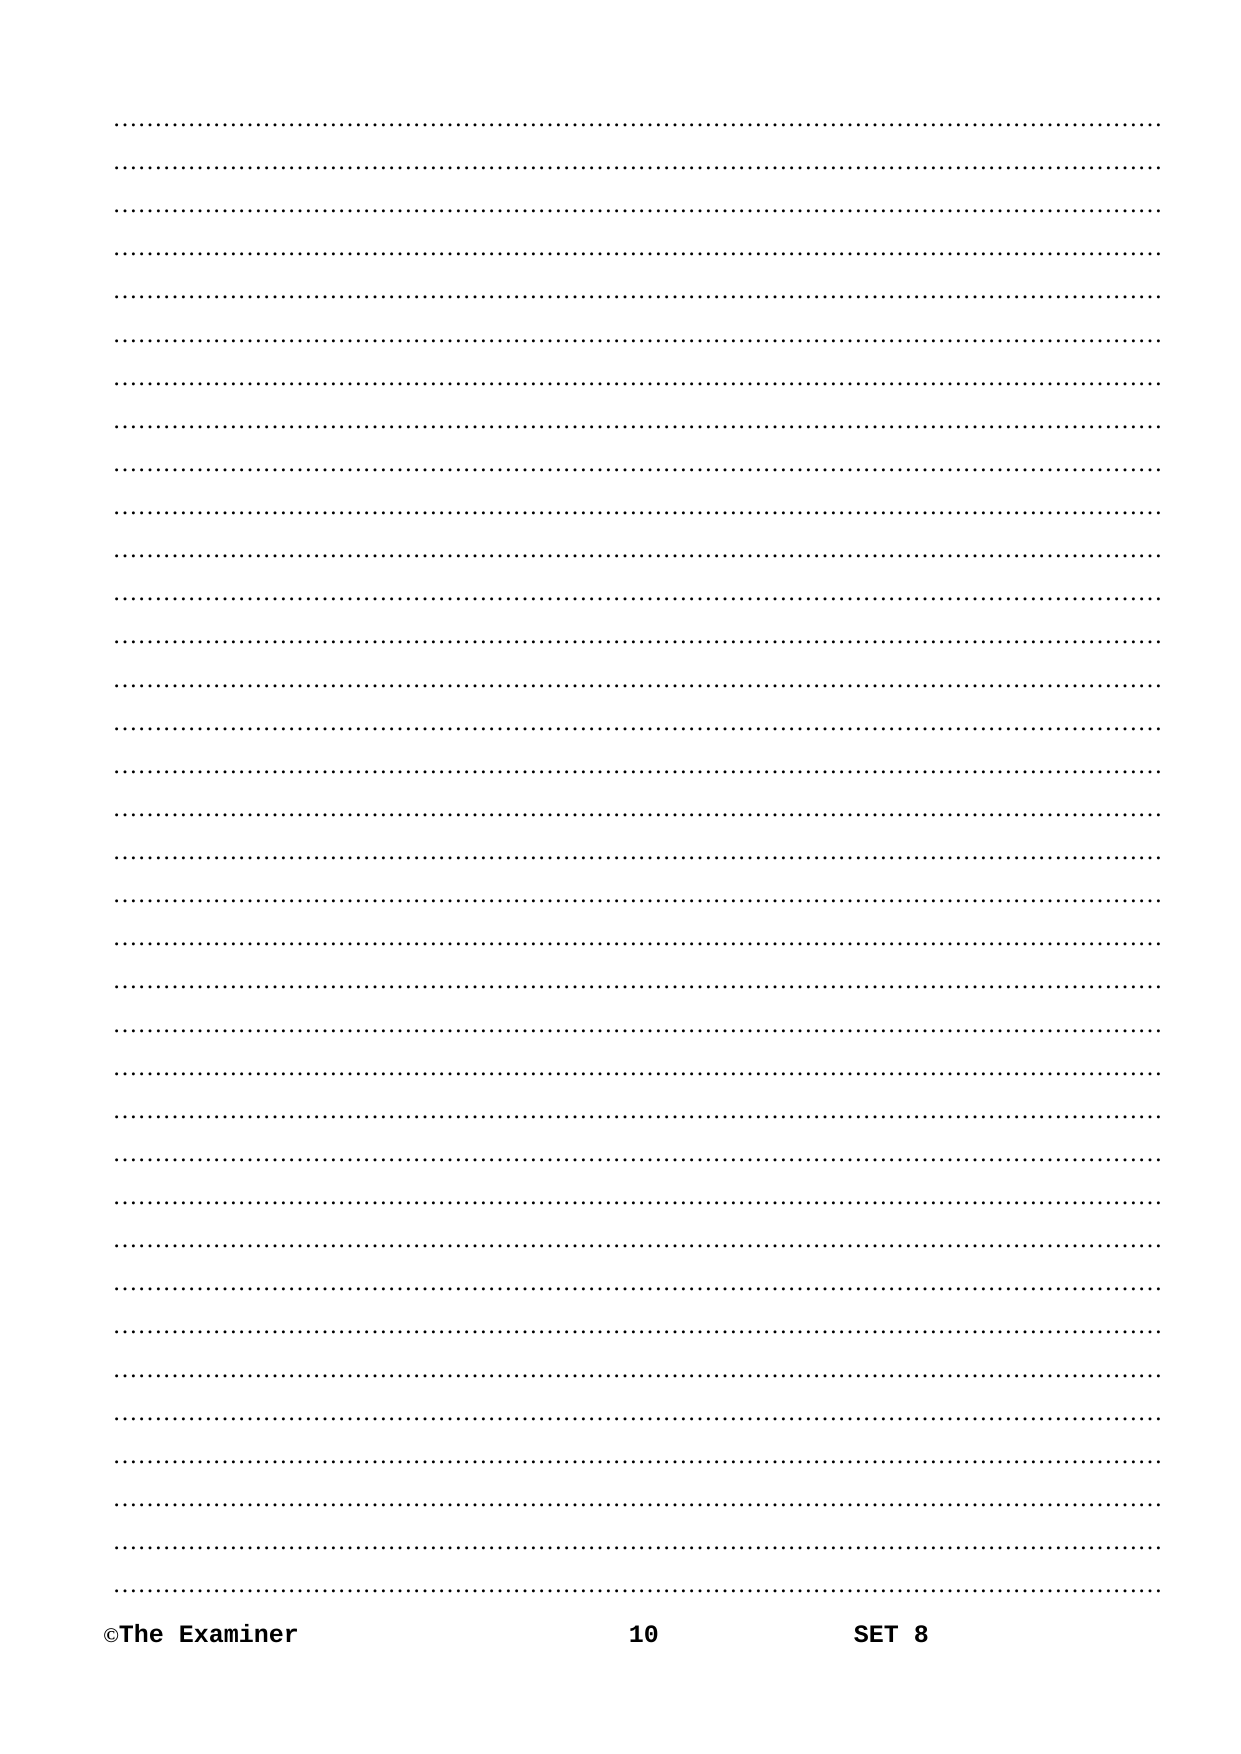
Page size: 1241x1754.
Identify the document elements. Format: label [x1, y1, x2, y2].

list [75, 103, 1165, 1598]
